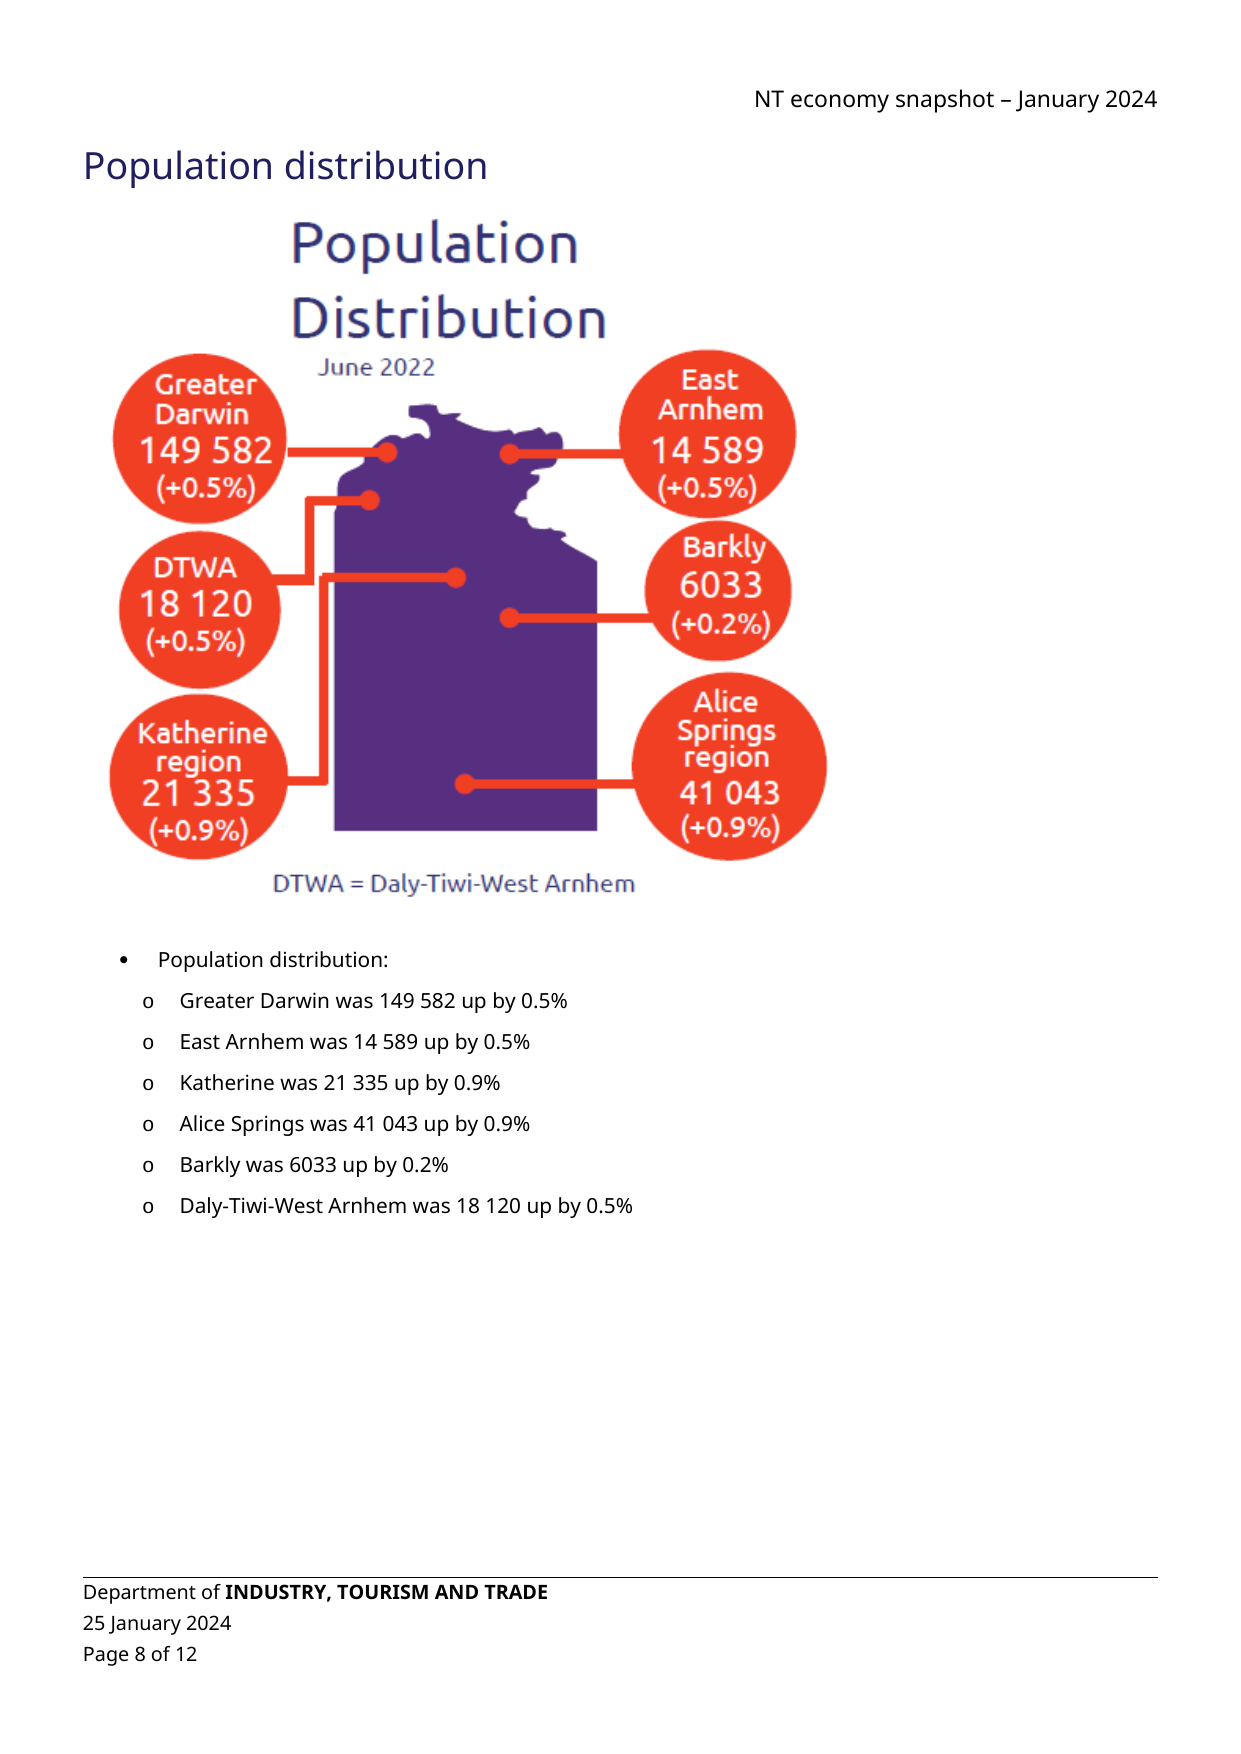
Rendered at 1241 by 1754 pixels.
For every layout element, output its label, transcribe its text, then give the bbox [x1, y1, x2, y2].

list Population distribution: [120, 946, 1157, 974]
list Katherine was 21 335 up by 0.9% [142, 1068, 1157, 1097]
list Daly-Tiwi-West Arnhem was 18 120 up by 0.5% [142, 1192, 1157, 1220]
list East Arnhem was 14 589 up by 0.5% [142, 1027, 1157, 1056]
list Barkly was 6033 up by 0.2% [142, 1151, 1157, 1179]
list Alice Springs was 41 043 up by 0.9% [142, 1109, 1157, 1138]
subtitle Population distribution [83, 139, 1157, 190]
list Greater Darwin was 149 582 up by 0.5% [142, 986, 1157, 1015]
